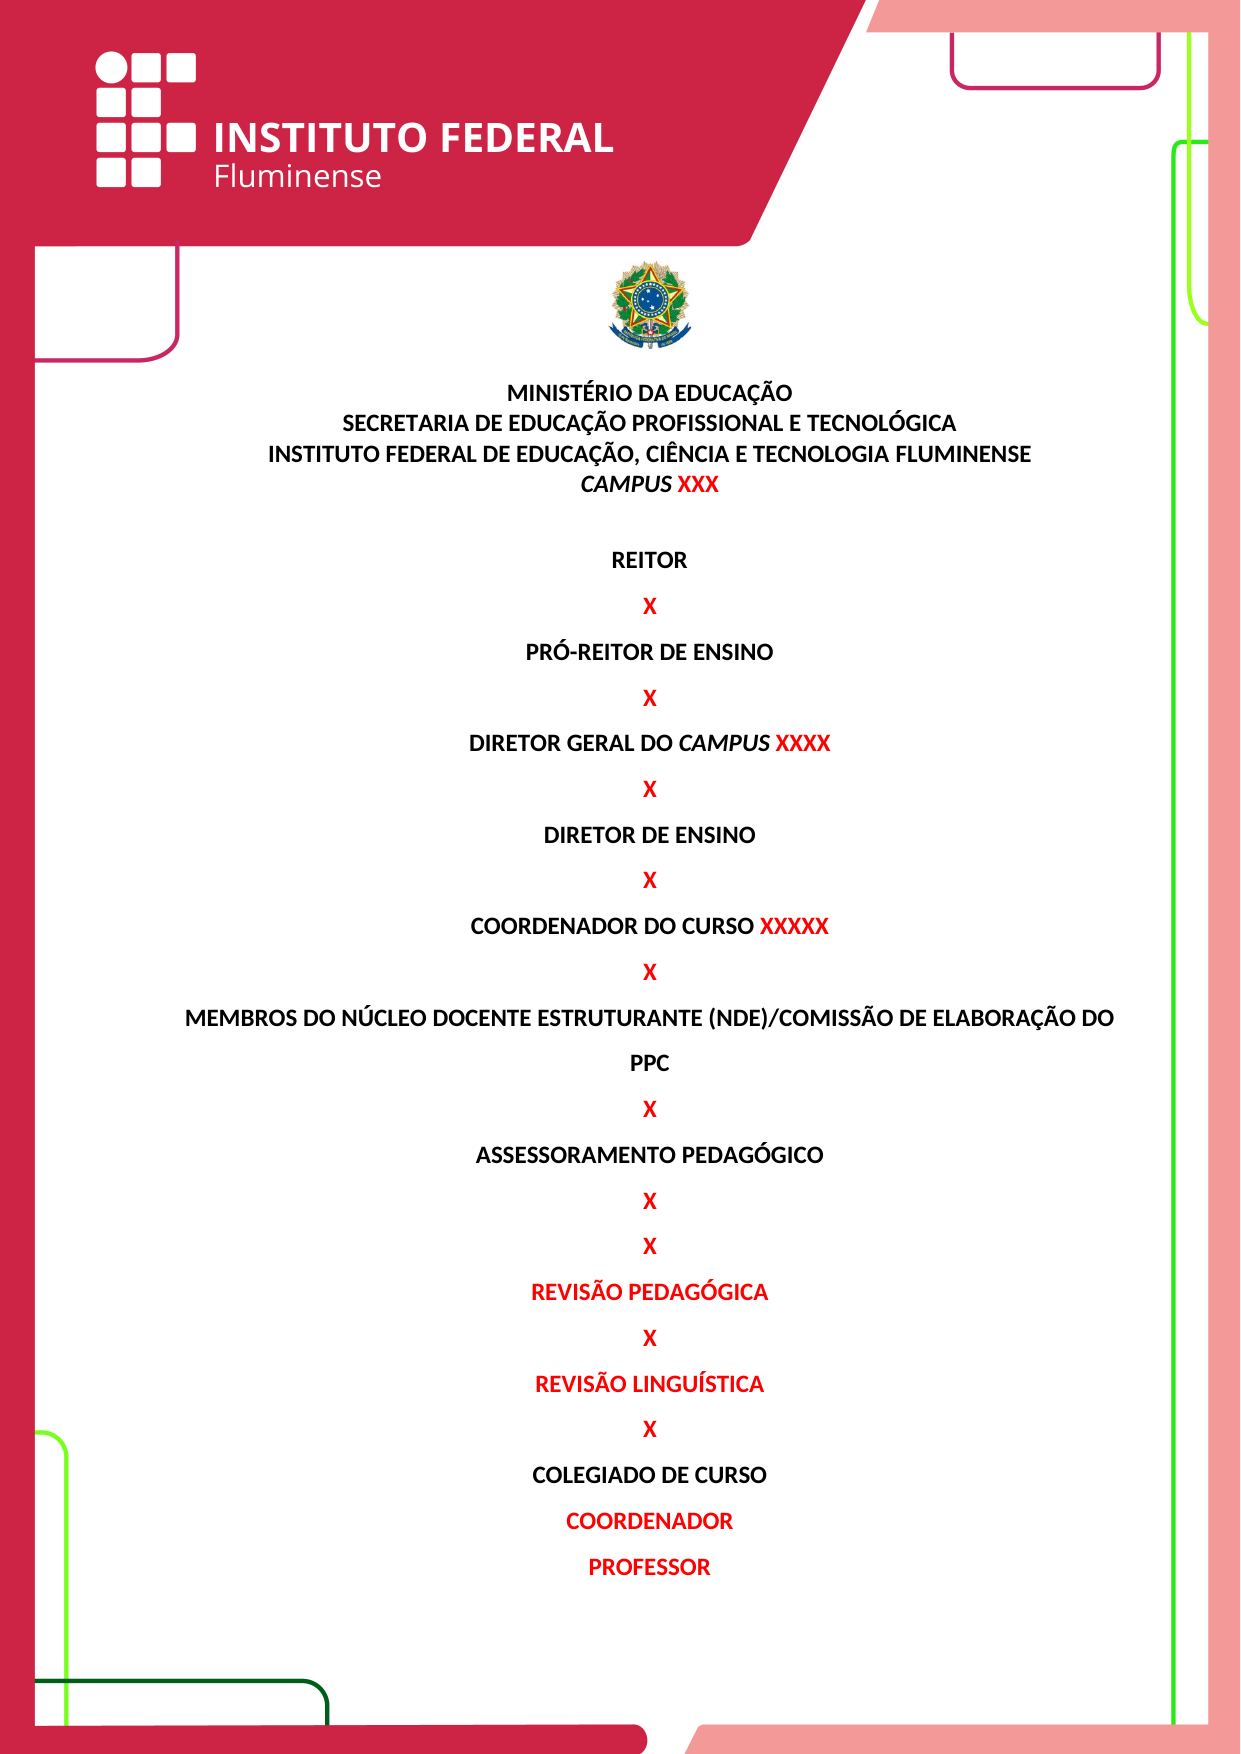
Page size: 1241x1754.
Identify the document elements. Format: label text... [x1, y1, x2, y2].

text REITOR X PRÓ-REITOR DE ENSINO X DIRETOR GERAL DO CAMPUS XXXX X DIRETOR DE ENSINO X COORDENADOR DO CURSO XXXXX X MEMBROS DO NÚCLEO DOCENTE ESTRUTURANTE (NDE)/COMISSÃO DE ELABORAÇÃO DO PPC [177, 544, 1122, 1078]
picture [0, 0, 1241, 1754]
text COLEGIADO DE CURSO COORDENADOR PROFESSOR [177, 1459, 1122, 1581]
text REVISÃO PEDAGÓGICA [177, 1276, 1122, 1307]
text X [177, 1185, 1122, 1215]
text MINISTÉRIO DA EDUCAÇÃO SECRETARIA DE EDUCAÇÃO PROFISSIONAL E TECNOLÓGICA INSTITUTO FEDERAL DE EDUCAÇÃO, CIÊNCIA E TECNOLOGIA FLUMINENSE CAMPUS XXX [177, 377, 1122, 499]
text X [177, 1231, 1122, 1261]
text REVISÃO LINGUÍSTICA [177, 1368, 1122, 1398]
text X [177, 1413, 1122, 1444]
text X [177, 1322, 1122, 1352]
text ASSESSORAMENTO PEDAGÓGICO [177, 1139, 1122, 1169]
text X [177, 1093, 1122, 1124]
